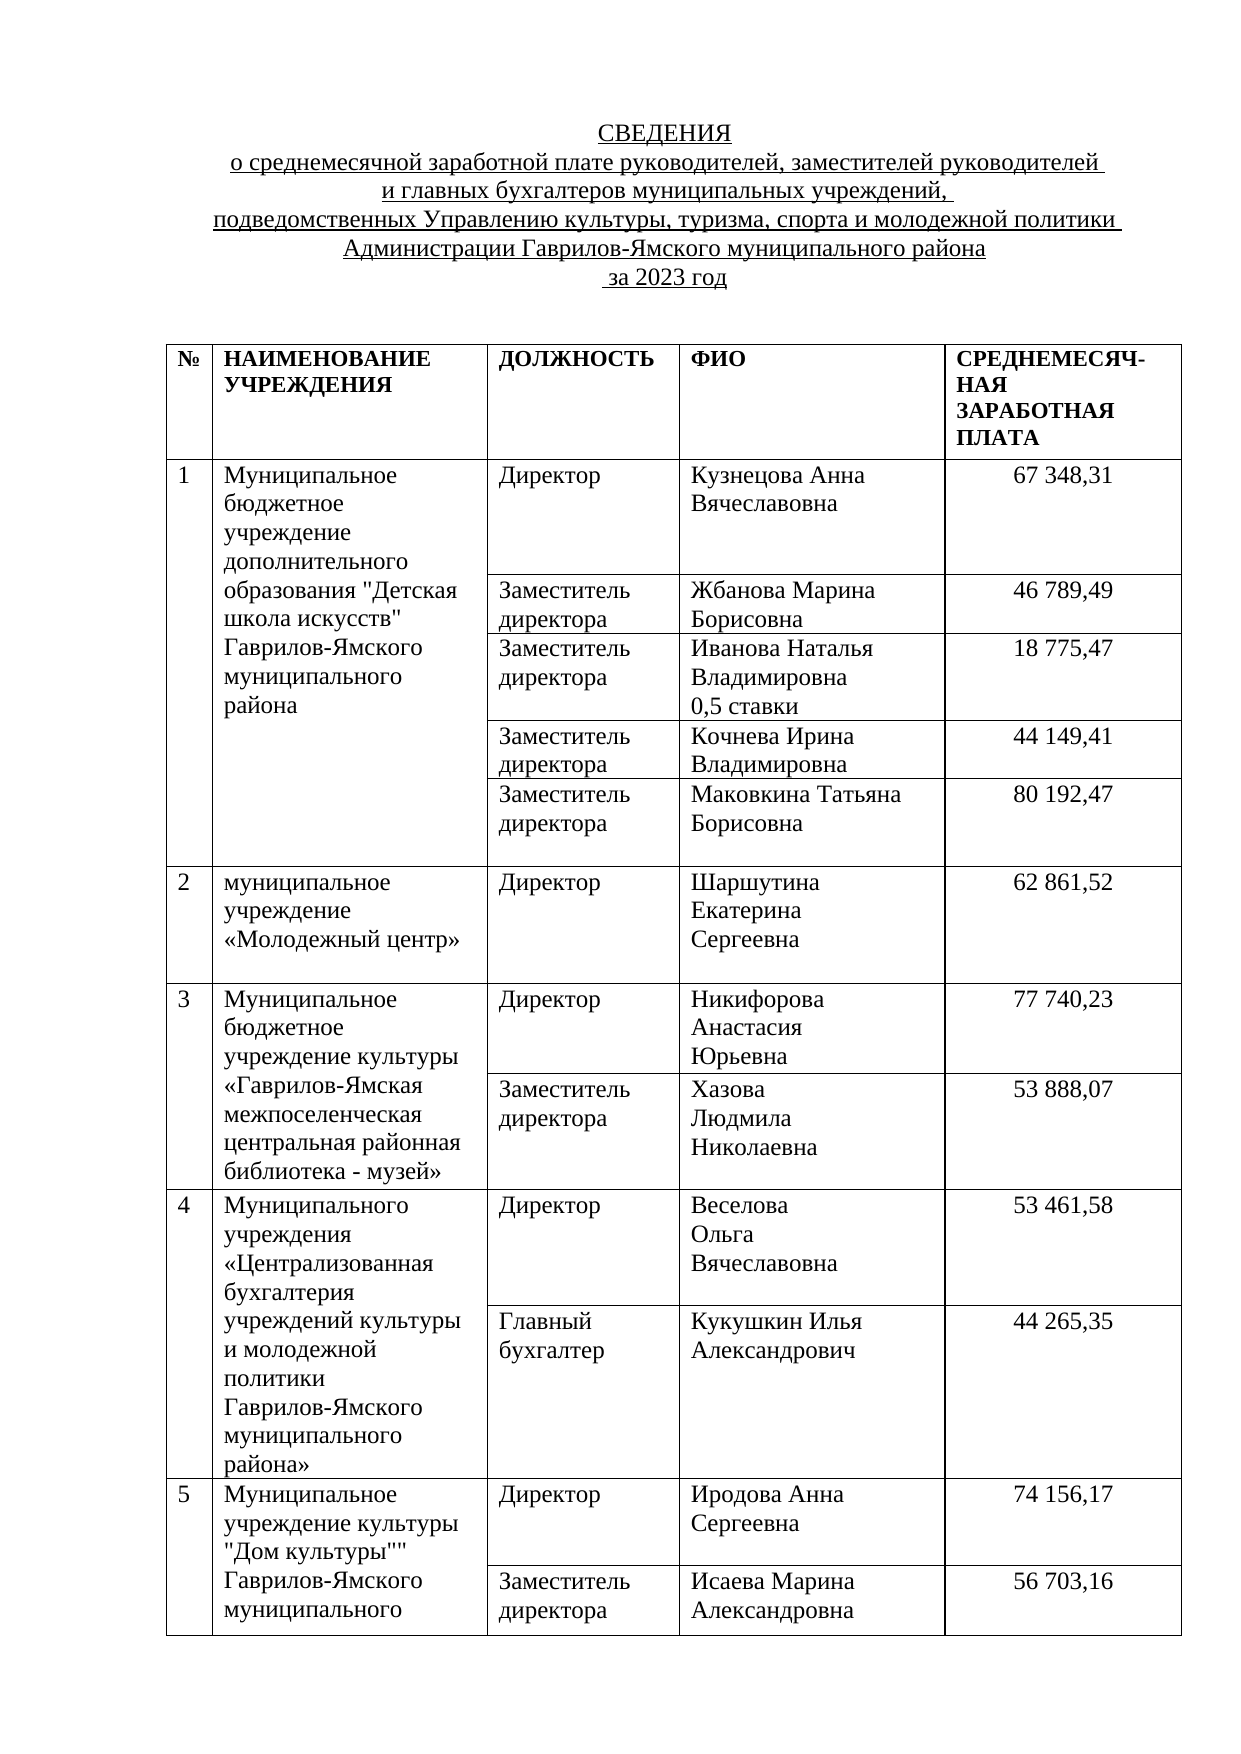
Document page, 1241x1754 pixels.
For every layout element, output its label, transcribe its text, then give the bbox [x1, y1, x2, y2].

table_header ДОЛЖНОСТЬ [488, 345, 679, 459]
table_cell Заместитель директора [488, 575, 679, 632]
table_cell Заместитель директора [488, 634, 679, 720]
table_cell Веселова Ольга Вячеславовна [680, 1190, 944, 1305]
table_cell 56 703,16 [946, 1566, 1181, 1635]
table_header НАИМЕНОВАНИЕ УЧРЕЖДЕНИЯ [213, 345, 487, 459]
table_cell Шаршутина Екатерина Сергеевна [680, 867, 944, 983]
table_cell Иванова Наталья Владимировна 0,5 ставки [680, 634, 944, 720]
table_cell 44 149,41 [946, 721, 1181, 778]
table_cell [488, 1566, 679, 1635]
table_cell 5 [167, 1479, 212, 1635]
table_header № [167, 345, 212, 459]
table_header ФИО [680, 345, 944, 459]
table_cell 4 [167, 1190, 212, 1478]
table_cell 80 192,47 [946, 779, 1181, 866]
table_cell Директор [488, 867, 679, 983]
table_cell 67 348,31 [946, 460, 1181, 574]
table_cell Заместитель директора [488, 779, 679, 866]
text Администрации Гаврилов-Ямского муниципального района [177, 233, 1152, 262]
text и главных бухгалтеров муниципальных учреждений, [177, 176, 1152, 204]
table_cell Муниципальное бюджетное учреждение дополнительного образования "Детская школа искусств" Гаврилов-Ямского муниципального района [213, 460, 487, 866]
table_cell 2 [167, 867, 212, 983]
table_cell Никифорова Анастасия Юрьевна [680, 984, 944, 1073]
table_cell Кукушкин Илья Александрович [680, 1306, 944, 1478]
table_cell Хазова Людмила Николаевна [680, 1074, 944, 1189]
table_cell Кузнецова Анна Вячеславовна [680, 460, 944, 574]
table_cell Заместитель директора [488, 1074, 679, 1189]
table_cell 46 789,49 [946, 575, 1181, 632]
text СВЕДЕНИЯ [177, 118, 1152, 147]
table_cell Муниципального учреждения «Централизованная бухгалтерия учреждений культуры и молодежной политики Гаврилов-Ямского муниципального района» [213, 1190, 487, 1478]
table_cell муниципальное учреждение «Молодежный центр» [213, 867, 487, 983]
table_cell Директор [488, 984, 679, 1073]
table_cell Иродова Анна Сергеевна [680, 1479, 944, 1565]
table_cell 18 775,47 [946, 634, 1181, 720]
text за 2023 год [177, 262, 1152, 291]
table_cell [680, 1566, 944, 1635]
table_cell 77 740,23 [946, 984, 1181, 1073]
table_cell Маковкина Татьяна Борисовна [680, 779, 944, 866]
table_cell 44 265,35 [946, 1306, 1181, 1478]
table_cell Директор [488, 1479, 679, 1565]
table_cell 62 861,52 [946, 867, 1181, 983]
table_cell Муниципальное бюджетное учреждение культуры «Гаврилов-Ямская межпоселенческая центральная районная библиотека - музей» [213, 984, 487, 1189]
table_header СРЕДНЕМЕСЯЧ-НАЯ ЗАРАБОТНАЯ ПЛАТА [946, 345, 1181, 459]
table_cell Директор [488, 1190, 679, 1305]
table_cell Жбанова Марина Борисовна [680, 575, 944, 632]
table_cell 53 888,07 [946, 1074, 1181, 1189]
table_cell 3 [167, 984, 212, 1189]
table_cell 74 156,17 [946, 1479, 1181, 1565]
table_cell 1 [167, 460, 212, 866]
table_cell Директор [488, 460, 679, 574]
text подведомственных Управлению культуры, туризма, спорта и молодежной политики [177, 204, 1152, 233]
table_cell Муниципальное учреждение культуры "Дом культуры"" Гаврилов-Ямского муниципального района [213, 1479, 487, 1635]
text о среднемесячной заработной плате руководителей, заместителей руководителей [177, 147, 1152, 176]
table_cell Кочнева Ирина Владимировна [680, 721, 944, 778]
table_cell Главный бухгалтер [488, 1306, 679, 1478]
table_cell 53 461,58 [946, 1190, 1181, 1305]
table_cell Заместитель директора [488, 721, 679, 778]
